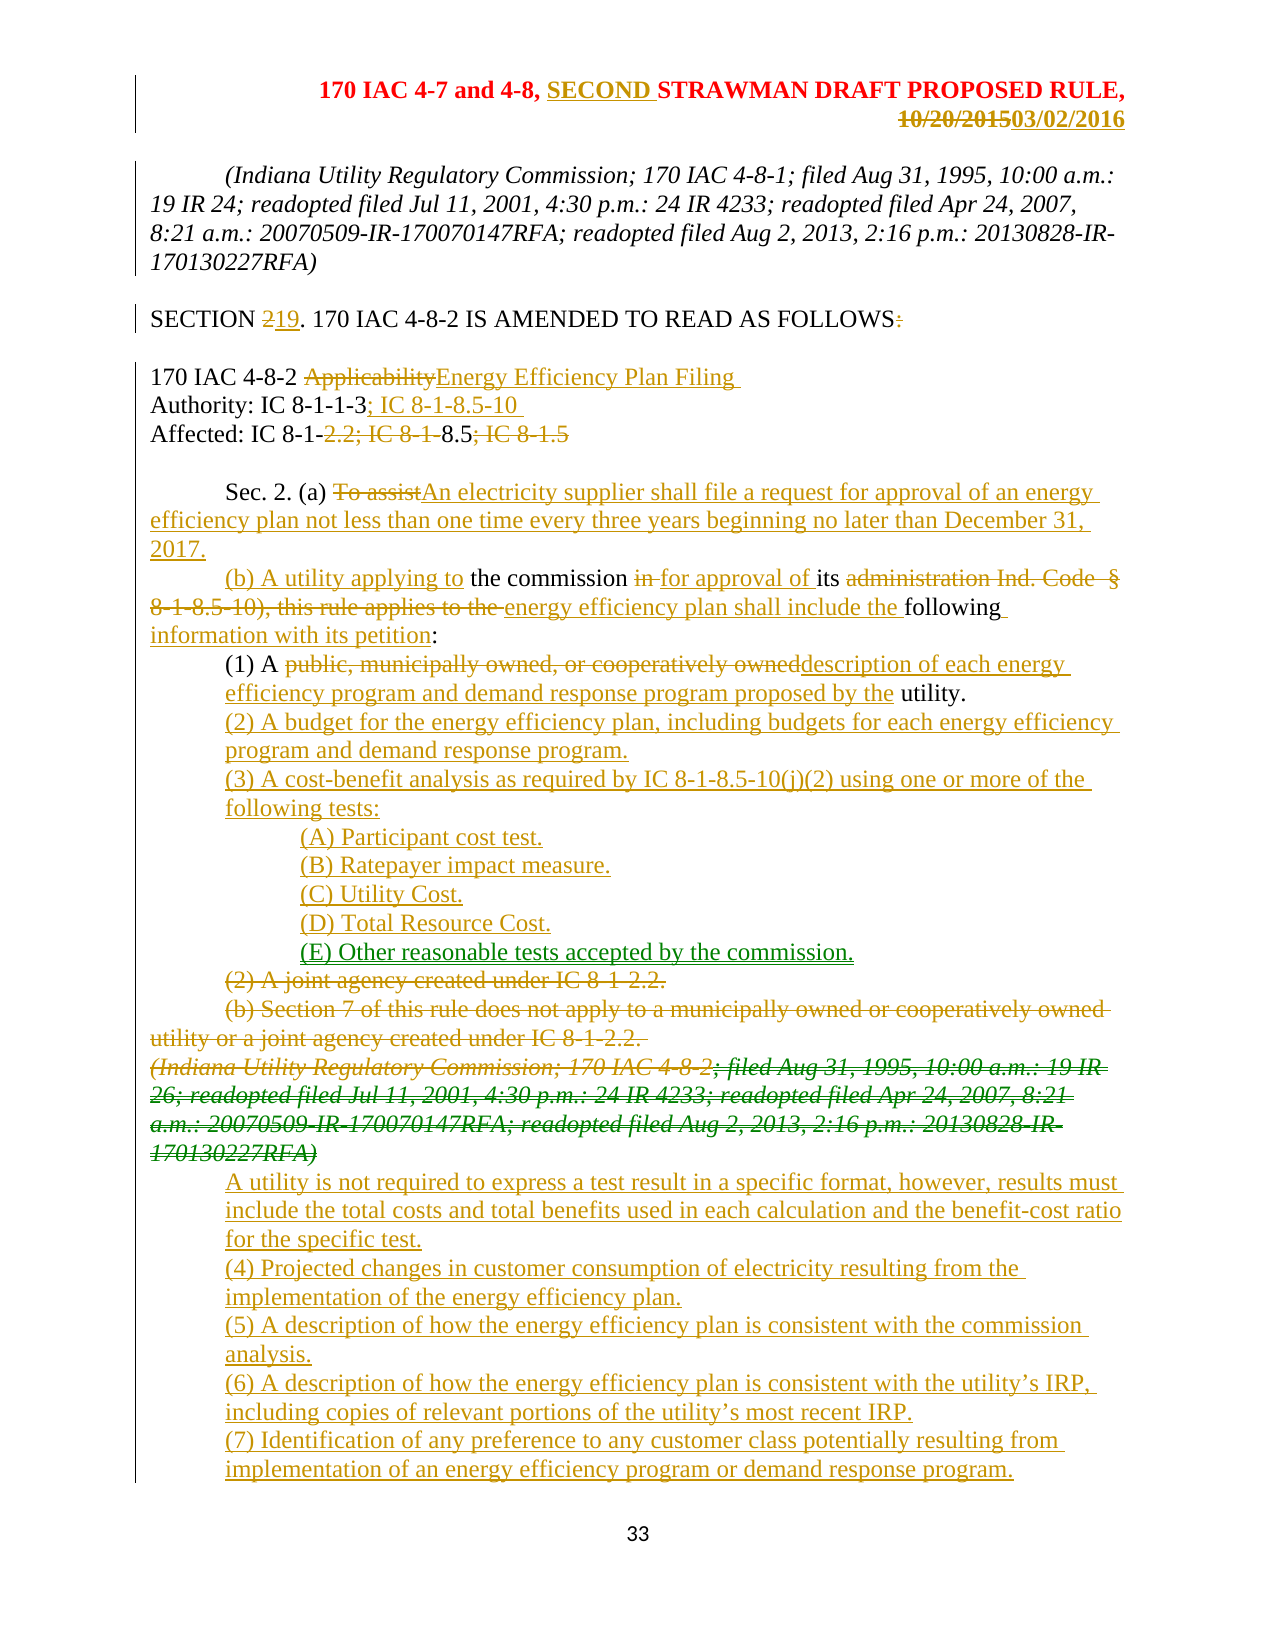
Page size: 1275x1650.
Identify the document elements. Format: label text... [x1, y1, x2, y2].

text the commission its following: [150, 563, 1125, 649]
text SECTION . 170 IAC 4-8-2 IS AMENDED TO READ AS FOLLOWS [150, 304, 1125, 333]
text (1) A utility. [225, 649, 1125, 707]
text 170 IAC 4-8-2 [150, 362, 1125, 391]
text Sec. 2. (a) [150, 477, 1125, 563]
text (Indiana Utility Regulatory Commission; 170 IAC 4-8-1; filed Aug 31, 1995, 10:00 a.m.: 19 IR 24; readopted filed Jul 11, 2001, 4:30 p.m.: 24 IR 4233; readopted filed Apr 24, 2007, 8:21 a.m.: 20070509-IR-170070147RFA; readopted filed Aug 2, 2013, 2:16 p.m.: 20130828-IR-170130227RFA) [150, 161, 1125, 276]
text Authority: IC 8-1-1-3 [150, 391, 1125, 419]
text Affected: IC 8-1-8.5 [150, 419, 1125, 448]
